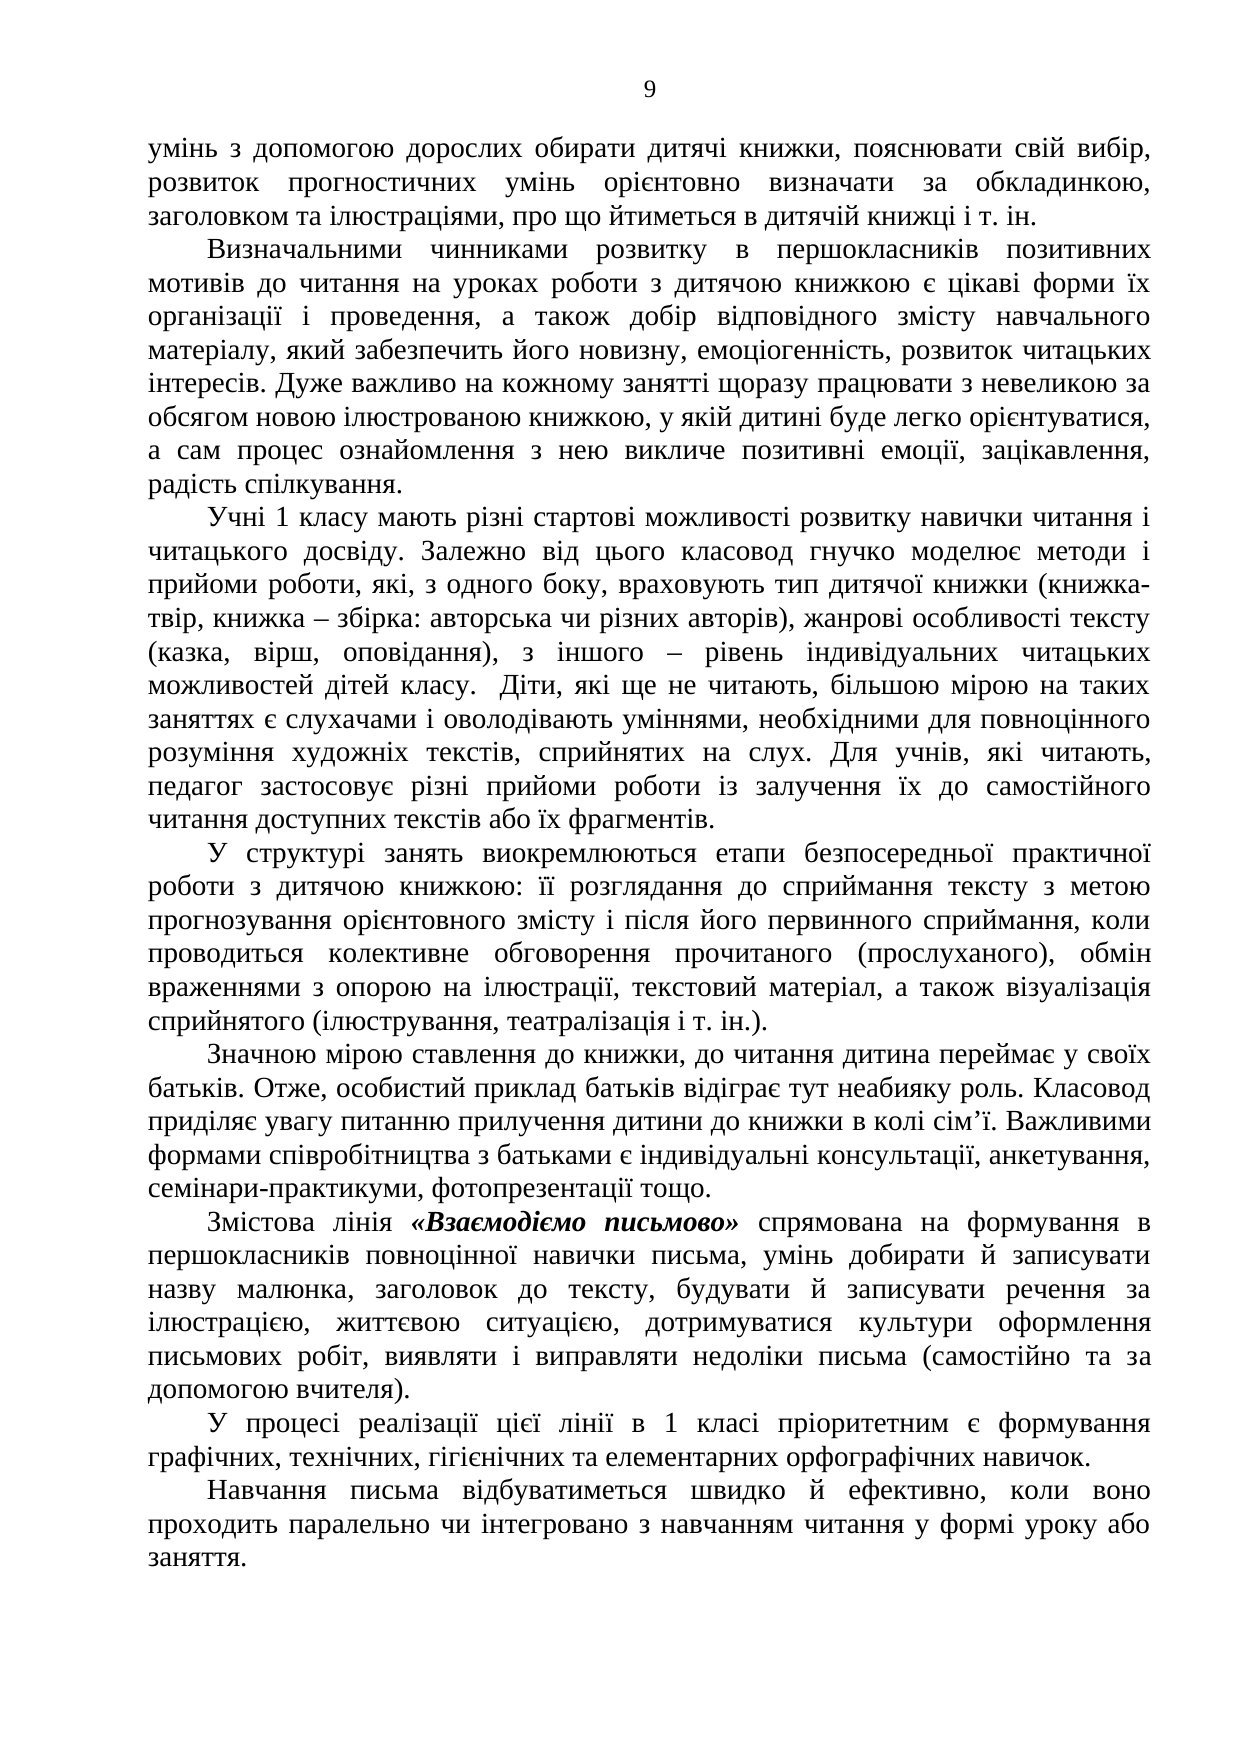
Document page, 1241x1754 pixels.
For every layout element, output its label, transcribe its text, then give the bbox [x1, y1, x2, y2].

text Учні 1 класу мають різні стартові можливості розвитку навички читання і читацького досвіду. Залежно від цього класовод гнучко моделює методи і прийоми роботи, які, з одного боку, враховують тип дитячої книжки (книжка-твір, книжка – збірка: авторська чи різних авторів), жанрові особливості тексту (казка, вірш, оповідання), з іншого – рівень індивідуальних читацьких можливостей дітей класу. Діти, які ще не читають, більшою мірою на таких заняттях є слухачами і оволодівають уміннями, необхідними для повноцінного розуміння художніх текстів, сприйнятих на слух. Для учнів, які читають, педагог застосовує різні прийоми роботи із залучення їх до самостійного читання доступних текстів або їх фрагментів. [148, 499, 1152, 835]
text Значною мірою ставлення до книжки, до читання дитина переймає у своїх батьків. Отже, особистий приклад батьків відіграє тут неабияку роль. Класовод приділяє увагу питанню прилучення дитини до книжки в колі сім’ї. Важливими формами співробітництва з батьками є індивідуальні консультації, анкетування, семінари-практикуми, фотопрезентації тощо. [148, 1036, 1152, 1204]
text У структурі занять виокремлюються етапи безпосередньої практичної роботи з дитячою книжкою: її розглядання до сприймання тексту з метою прогнозування орієнтовного змісту і після його первинного сприймання, коли проводиться колективне обговорення прочитаного (прослуханого), обмін враженнями з опорою на ілюстрації, текстовий матеріал, а також візуалізація сприйнятого (ілюстрування, театралізація і т. ін.). [148, 835, 1152, 1036]
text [148, 131, 1152, 231]
text Визначальними чинниками розвитку в першокласників позитивних мотивів до читання на уроках роботи з дитячою книжкою є цікаві форми їх організації і проведення, а також добір відповідного змісту навчального матеріалу, який забезпечить його новизну, емоціогенність, розвиток читацьких інтересів. Дуже важливо на кожному занятті щоразу працювати з невеликою за обсягом новою ілюстрованою книжкою, у якій дитині буде легко орієнтуватися, а сам процес ознайомлення з нею викличе позитивні емоції, зацікавлення, радість спілкування. [148, 231, 1152, 499]
text Змістова лінія «Взаємодіємо письмово» спрямована на формування в першокласників повноцінної навички письма, умінь добирати й записувати назву малюнка, заголовок до тексту, будувати й записувати речення за ілюстрацією, життєвою ситуацією, дотримуватися культури оформлення письмових робіт, виявляти і виправляти недоліки письма (самостійно та за допомогою вчителя). [148, 1204, 1152, 1405]
text Навчання письма відбуватиметься швидко й ефективно, коли воно проходить паралельно чи інтегровано з навчанням читання у формі уроку або заняття. [148, 1472, 1152, 1573]
text У процесі реалізації цієї лінії в 1 класі пріоритетним є формування графічних, технічних, гігієнічних та елементарних орфографічних навичок. [148, 1405, 1152, 1472]
